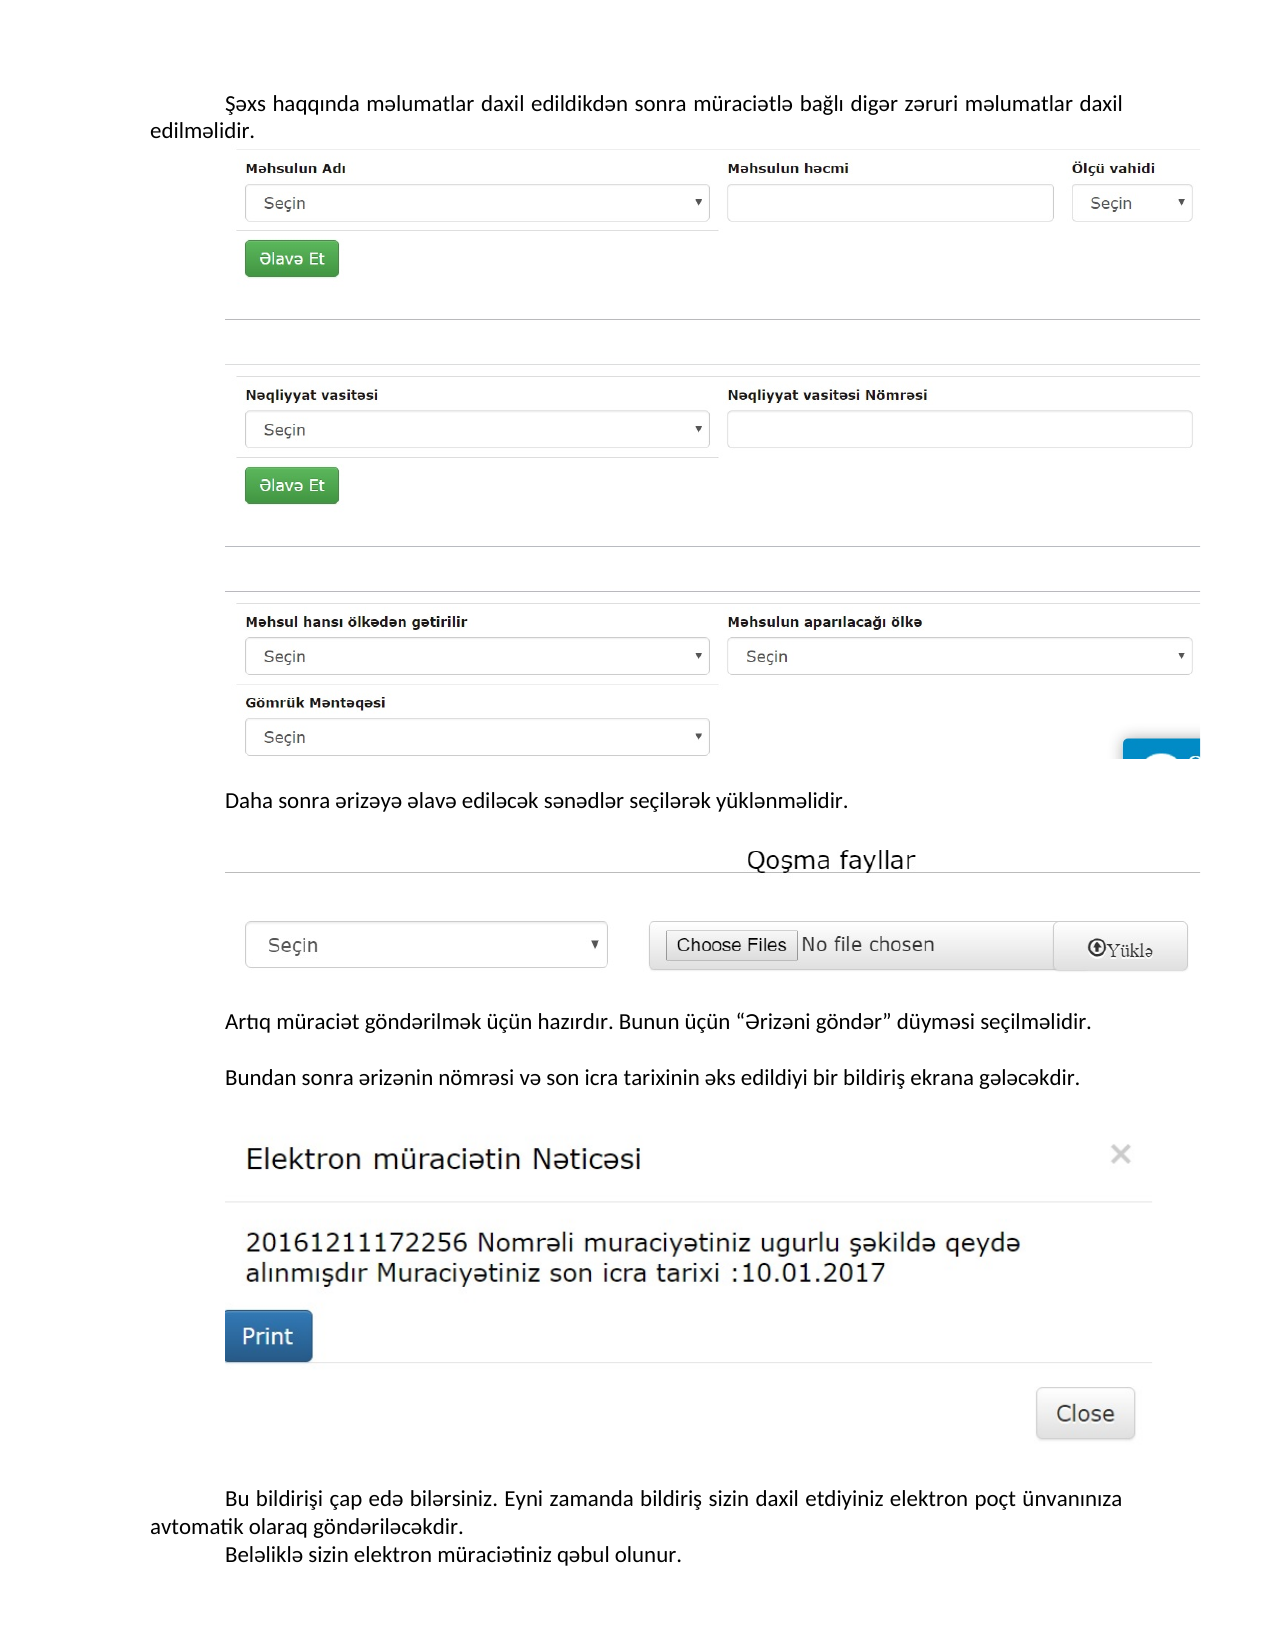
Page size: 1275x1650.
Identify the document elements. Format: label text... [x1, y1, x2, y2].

text Şəxs haqqında məlumatlar daxil edildikdən sonra müraciətlə bağlı digər zəruri məlumatlar daxil edilməlidir. [150, 89, 1125, 145]
picture [225, 842, 1200, 980]
text Beləliklə sizin elektron müraciətiniz qəbul olunur. [150, 1540, 1125, 1568]
picture [225, 1119, 1153, 1456]
text Bundan sonra ərizənin nömrəsi və son icra tarixinin əks edildiyi bir bildiriş ekrana gələcəkdir. [150, 1063, 1125, 1091]
picture [225, 144, 1200, 759]
text Bu bildirişi çap edə bilərsiniz. Eyni zamanda bildiriş sizin daxil etdiyiniz elektron poçt ünvanınıza avtomatik olaraq göndəriləcəkdir. [150, 1484, 1125, 1540]
text Daha sonra ərizəyə əlavə ediləcək sənədlər seçilərək yüklənməlidir. [150, 787, 1125, 815]
text Artıq müraciət göndərilmək üçün hazırdır. Bunun üçün “Ərizəni göndər” düyməsi seçilməlidir. [150, 1007, 1125, 1035]
picture [1147, 754, 1176, 759]
